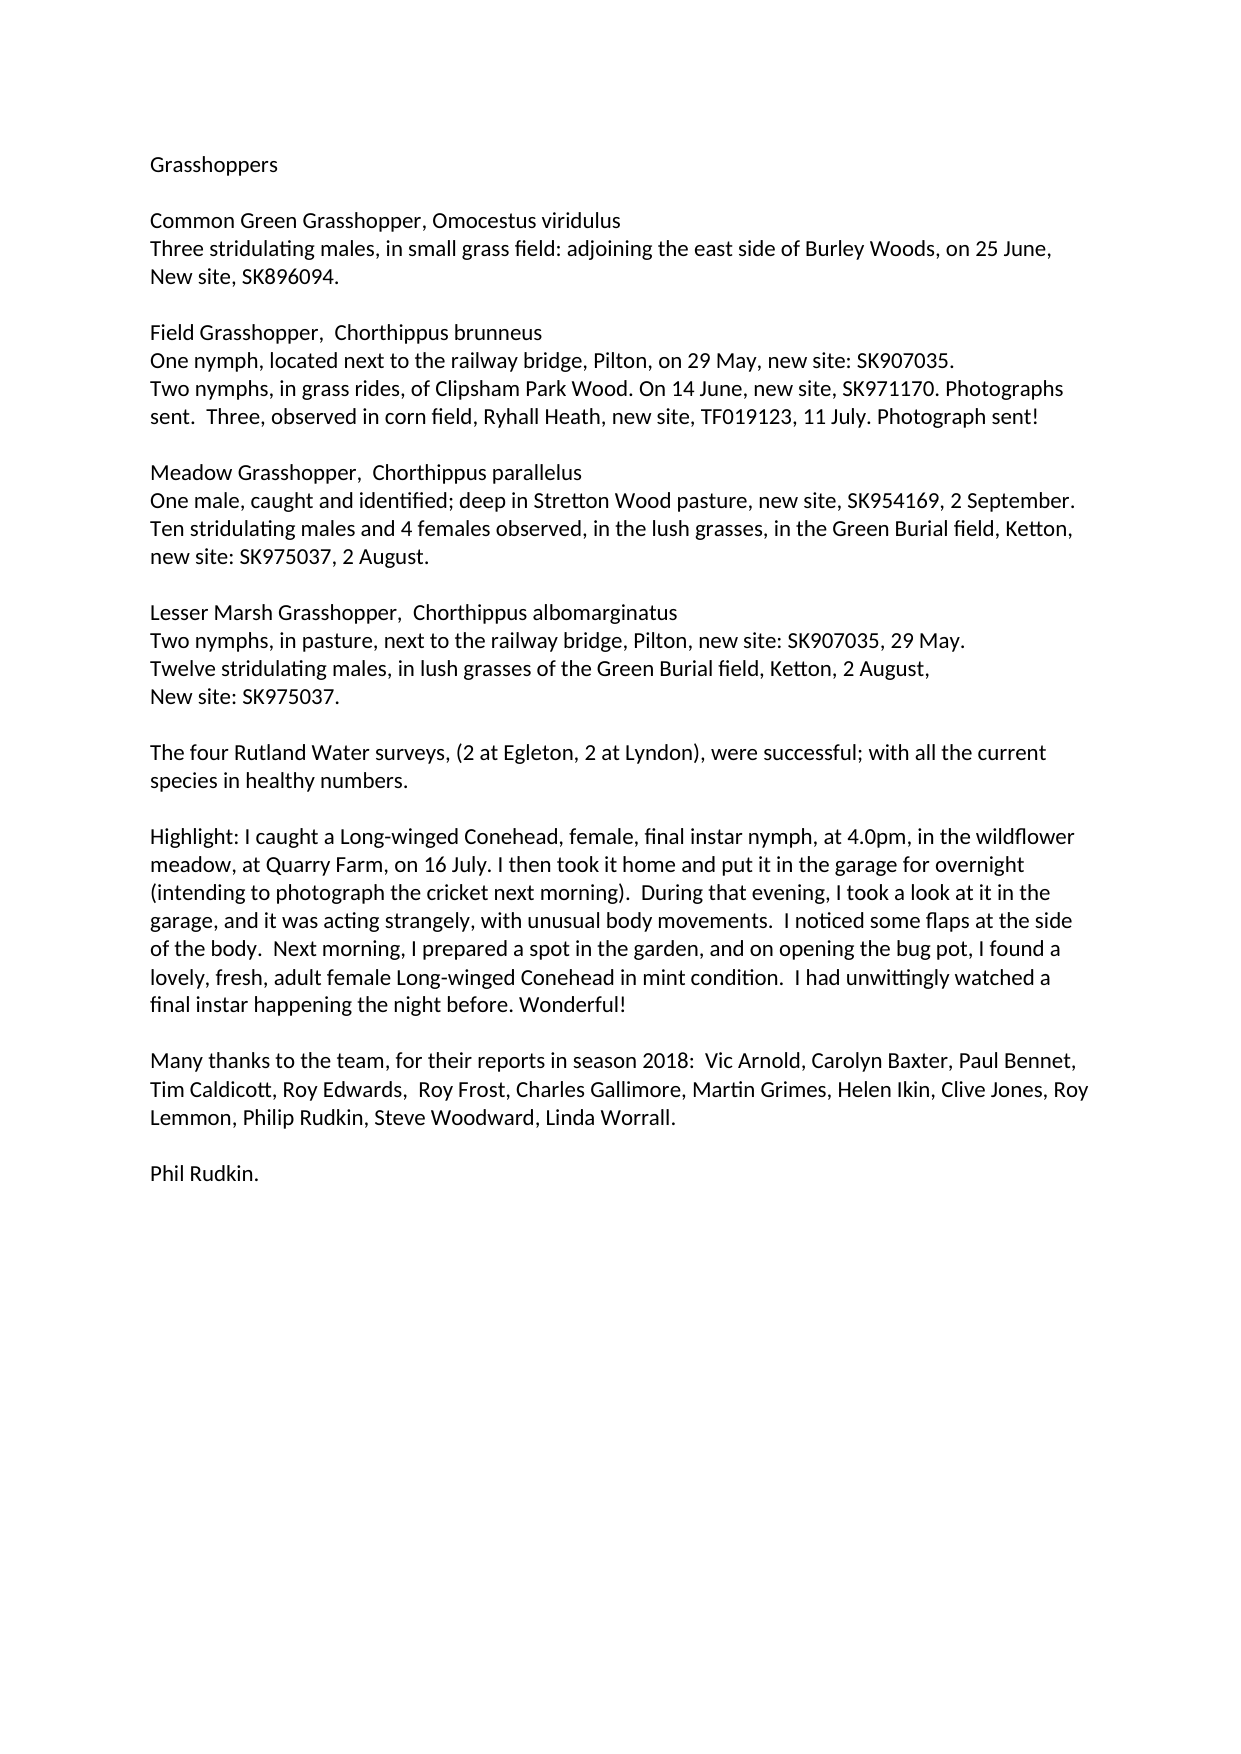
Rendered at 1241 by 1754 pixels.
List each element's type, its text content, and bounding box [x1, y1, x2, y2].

text Two nymphs, in pasture, next to the railway bridge, Pilton, new site: SK907035, 29 May. [150, 626, 1090, 654]
text new site: SK975037, 2 August. [150, 542, 1090, 570]
text Field Grasshopper, Chorthippus brunneus [150, 318, 1090, 346]
text Tim Caldicott, Roy Edwards, Roy Frost, Charles Gallimore, Martin Grimes, Helen Ikin, Clive Jones, Roy Lemmon, Philip Rudkin, Steve Woodward, Linda Worrall. [150, 1075, 1090, 1131]
text Meadow Grasshopper, Chorthippus parallelus [150, 458, 1090, 486]
text Highlight: I caught a Long-winged Conehead, female, final instar nymph, at 4.0pm, in the wildflower meadow, at Quarry Farm, on 16 July. I then took it home and put it in the garage for overnight (intending to photograph the cricket next morning). During that evening, I took a look at it in the garage, and it was acting strangely, with unusual body movements. I noticed some flaps at the side of the body. Next morning, I prepared a spot in the garden, and on opening the bug pot, I found a lovely, fresh, adult female Long-winged Conehead in mint condition. I had unwittingly watched a final instar happening the night before. Wonderful! [150, 822, 1090, 1019]
text Three stridulating males, in small grass field: adjoining the east side of Burley Woods, on 25 June, [150, 234, 1090, 262]
text New site: SK975037. [150, 682, 1090, 710]
text The four Rutland Water surveys, (2 at Egleton, 2 at Lyndon), were successful; with all the current species in healthy numbers. [150, 738, 1090, 794]
text One male, caught and identified; deep in Stretton Wood pasture, new site, SK954169, 2 September. [150, 486, 1090, 514]
text New site, SK896094. [150, 262, 1090, 290]
text Ten stridulating males and 4 females observed, in the lush grasses, in the Green Burial field, Ketton, [150, 514, 1090, 542]
text Grasshoppers [150, 150, 1090, 178]
text One nymph, located next to the railway bridge, Pilton, on 29 May, new site: SK907035. [150, 346, 1090, 374]
text Phil Rudkin. [150, 1159, 1090, 1187]
text Twelve stridulating males, in lush grasses of the Green Burial field, Ketton, 2 August, [150, 654, 1090, 682]
text Common Green Grasshopper, Omocestus viridulus [150, 206, 1090, 234]
text Lesser Marsh Grasshopper, Chorthippus albomarginatus [150, 598, 1090, 626]
text Two nymphs, in grass rides, of Clipsham Park Wood. On 14 June, new site, SK971170. Photographs sent. Three, observed in corn field, Ryhall Heath, new site, TF019123, 11 July. Photograph sent! [150, 374, 1090, 430]
text Many thanks to the team, for their reports in season 2018: Vic Arnold, Carolyn Baxter, Paul Bennet, [150, 1047, 1090, 1075]
